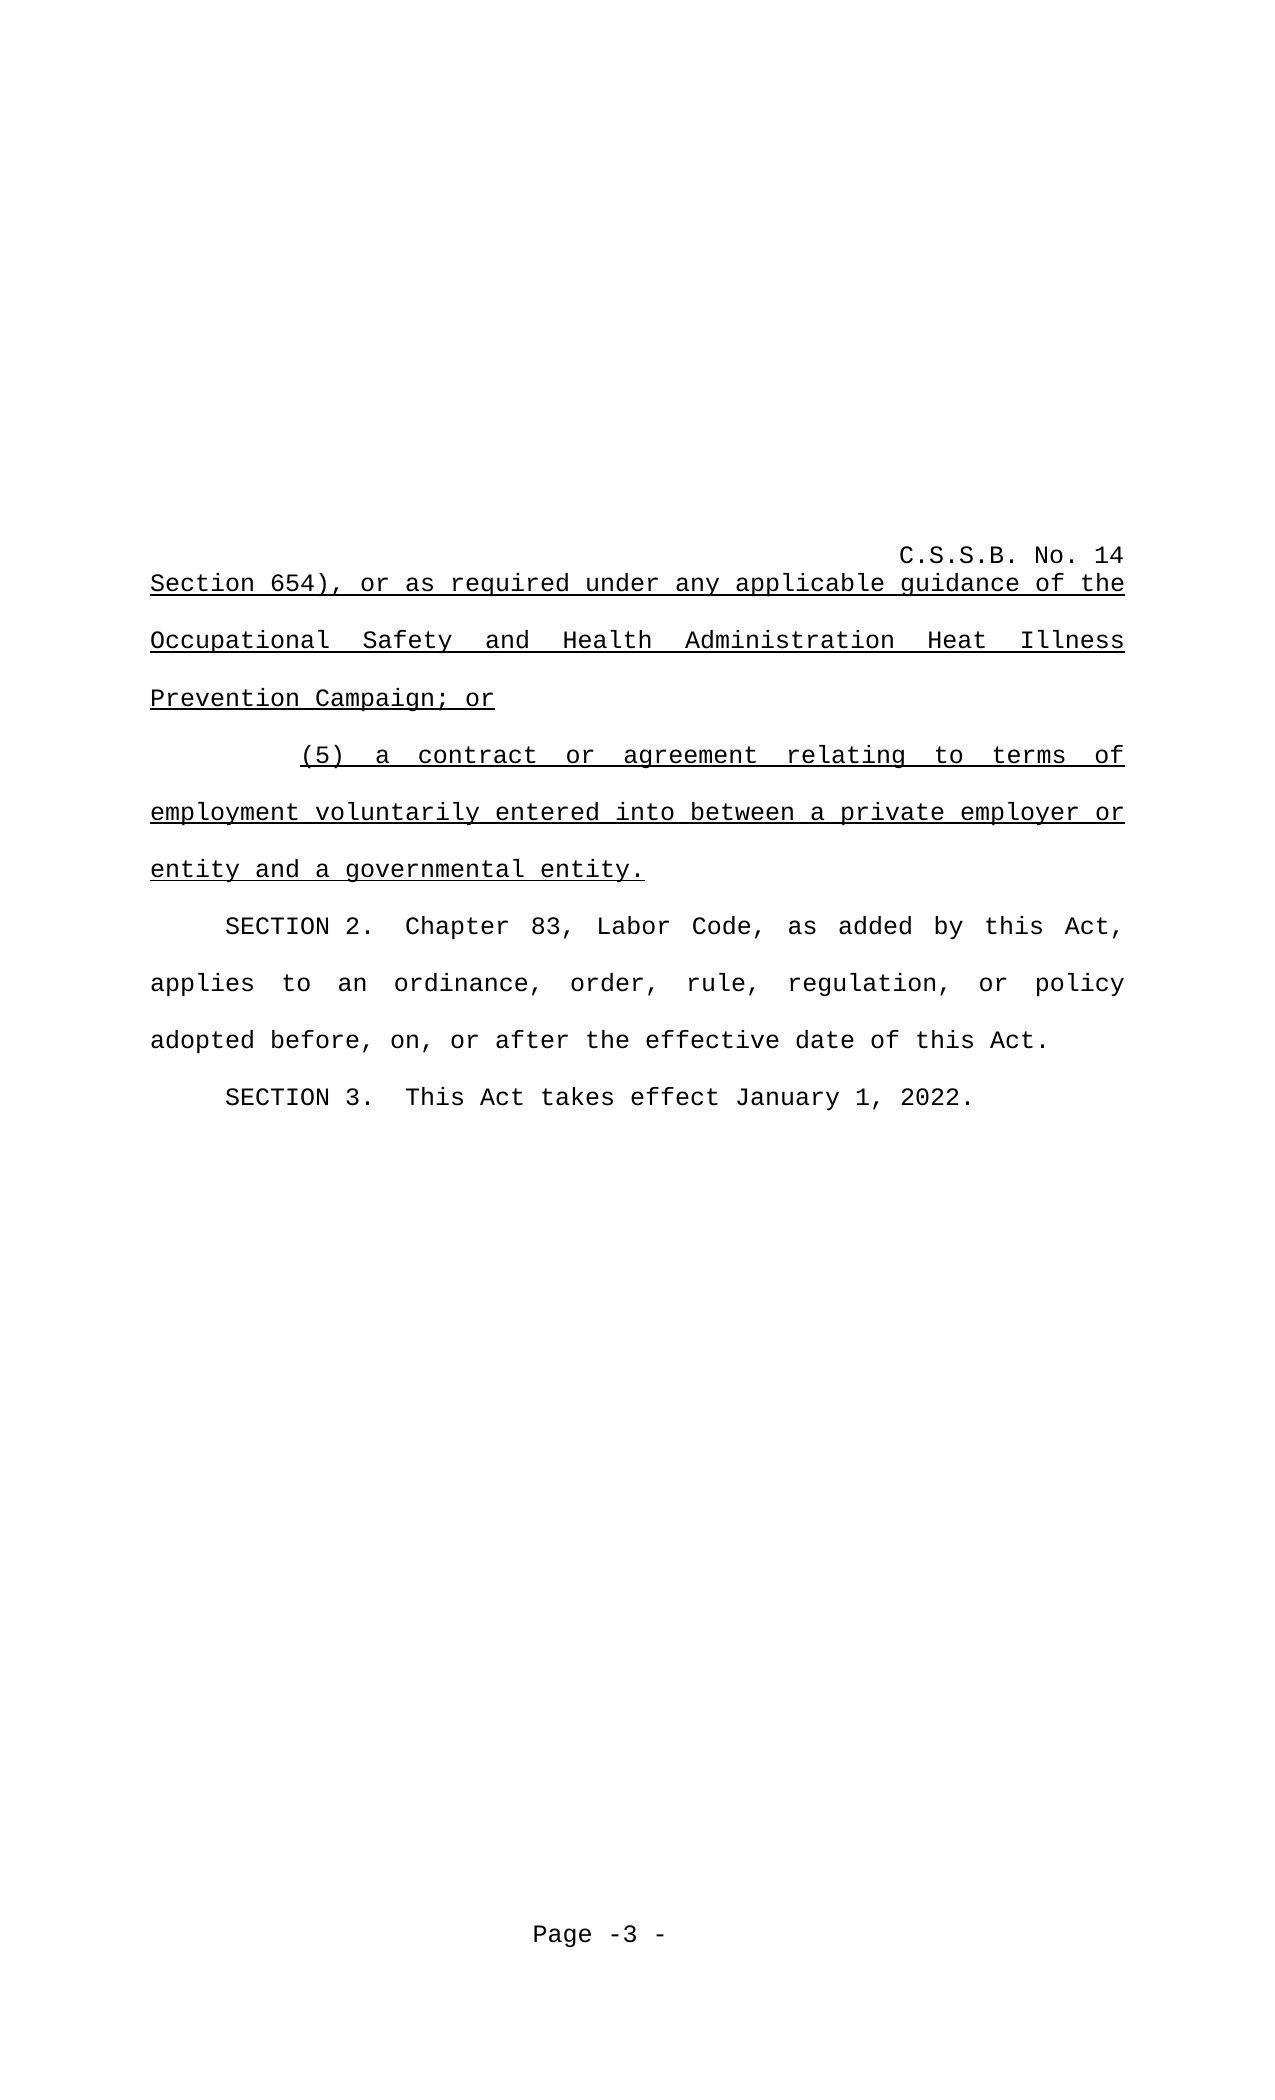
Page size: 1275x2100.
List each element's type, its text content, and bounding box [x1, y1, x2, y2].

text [150, 571, 1125, 594]
text (5) a contract or agreement relating to terms of employment voluntarily entered into between a private employer or entity and a governmental entity. [150, 742, 1125, 822]
text (5) a contract or agreement relating to terms of employment voluntarily entered into between a private employer or entity and a governmental entity. [150, 824, 1125, 885]
text SECTION 3. This Act takes effect January 1, 2022. [150, 1084, 1125, 1113]
text SECTION 2. Chapter 83, Labor Code, as added by this Act, applies to an ordinance, order, rule, regulation, or policy adopted before, on, or after the effective date of this Act. [150, 913, 1125, 1056]
